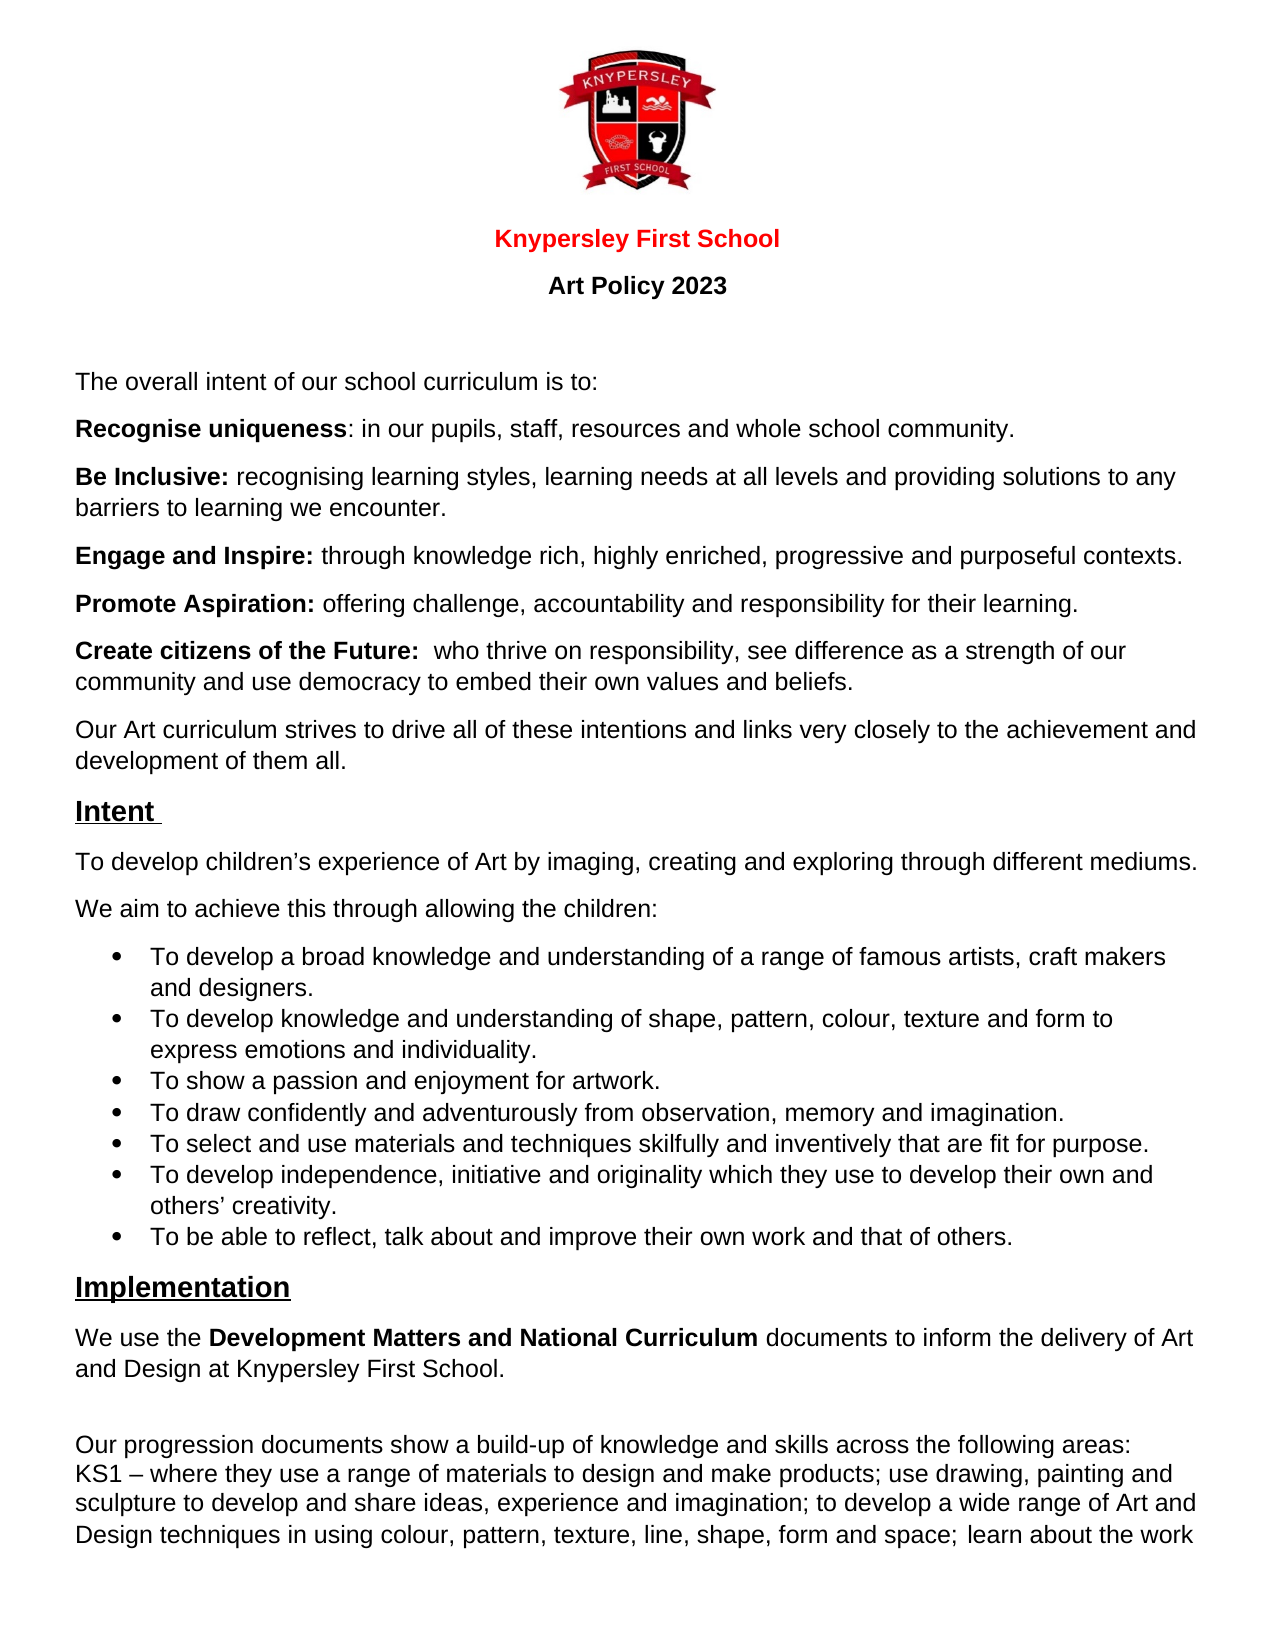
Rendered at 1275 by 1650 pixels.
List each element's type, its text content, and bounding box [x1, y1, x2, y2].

picture [558, 40, 717, 199]
text We aim to achieve this through allowing the children: [75, 894, 1200, 923]
text We use the Development Matters and National Curriculum documents to inform the delivery of Art and Design at Knypersley First School. [75, 1323, 1200, 1382]
list To be able to reflect, talk about and improve their own work and that of others. [112, 1222, 1200, 1251]
text Create citizens of the Future: who thrive on responsibility, see difference as a strength of our community and use democracy to embed their own values and beliefs. [75, 636, 1200, 696]
text Recognise uniqueness: in our pupils, staff, resources and whole school community. [75, 414, 1200, 443]
list To draw confidently and adventurously from observation, memory and imagination. [112, 1097, 1200, 1126]
text Art Policy 2023 [75, 271, 1200, 300]
text Knypersley First School [75, 223, 1200, 252]
list To select and use materials and techniques skilfully and inventively that are fit for purpose. [112, 1129, 1200, 1157]
text Our progression documents show a build-up of knowledge and skills across the following areas: [75, 1430, 1200, 1459]
text Our Art curriculum strives to drive all of these intentions and links very closely to the achievement and development of them all. [75, 715, 1200, 775]
list To develop knowledge and understanding of shape, pattern, colour, texture and form to express emotions and individuality. [112, 1004, 1200, 1064]
list To show a passion and enjoyment for artwork. [112, 1066, 1200, 1095]
text Promote Aspiration: offering challenge, accountability and responsibility for their learning. [75, 588, 1200, 617]
text The overall intent of our school curriculum is to: [75, 367, 1200, 395]
list To develop a broad knowledge and understanding of a range of famous artists, craft makers and designers. [112, 942, 1200, 1002]
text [75, 1459, 1200, 1550]
text To develop children’s experience of Art by imaging, creating and exploring through different mediums. [75, 847, 1200, 875]
text Intent [75, 794, 1200, 827]
list To develop independence, initiative and originality which they use to develop their own and others’ creativity. [112, 1160, 1200, 1220]
text Be Inclusive: recognising learning styles, learning needs at all levels and providing solutions to any barriers to learning we encounter. [75, 462, 1200, 522]
text Engage and Inspire: through knowledge rich, highly enriched, progressive and purposeful contexts. [75, 541, 1200, 569]
text Implementation [75, 1270, 1200, 1303]
